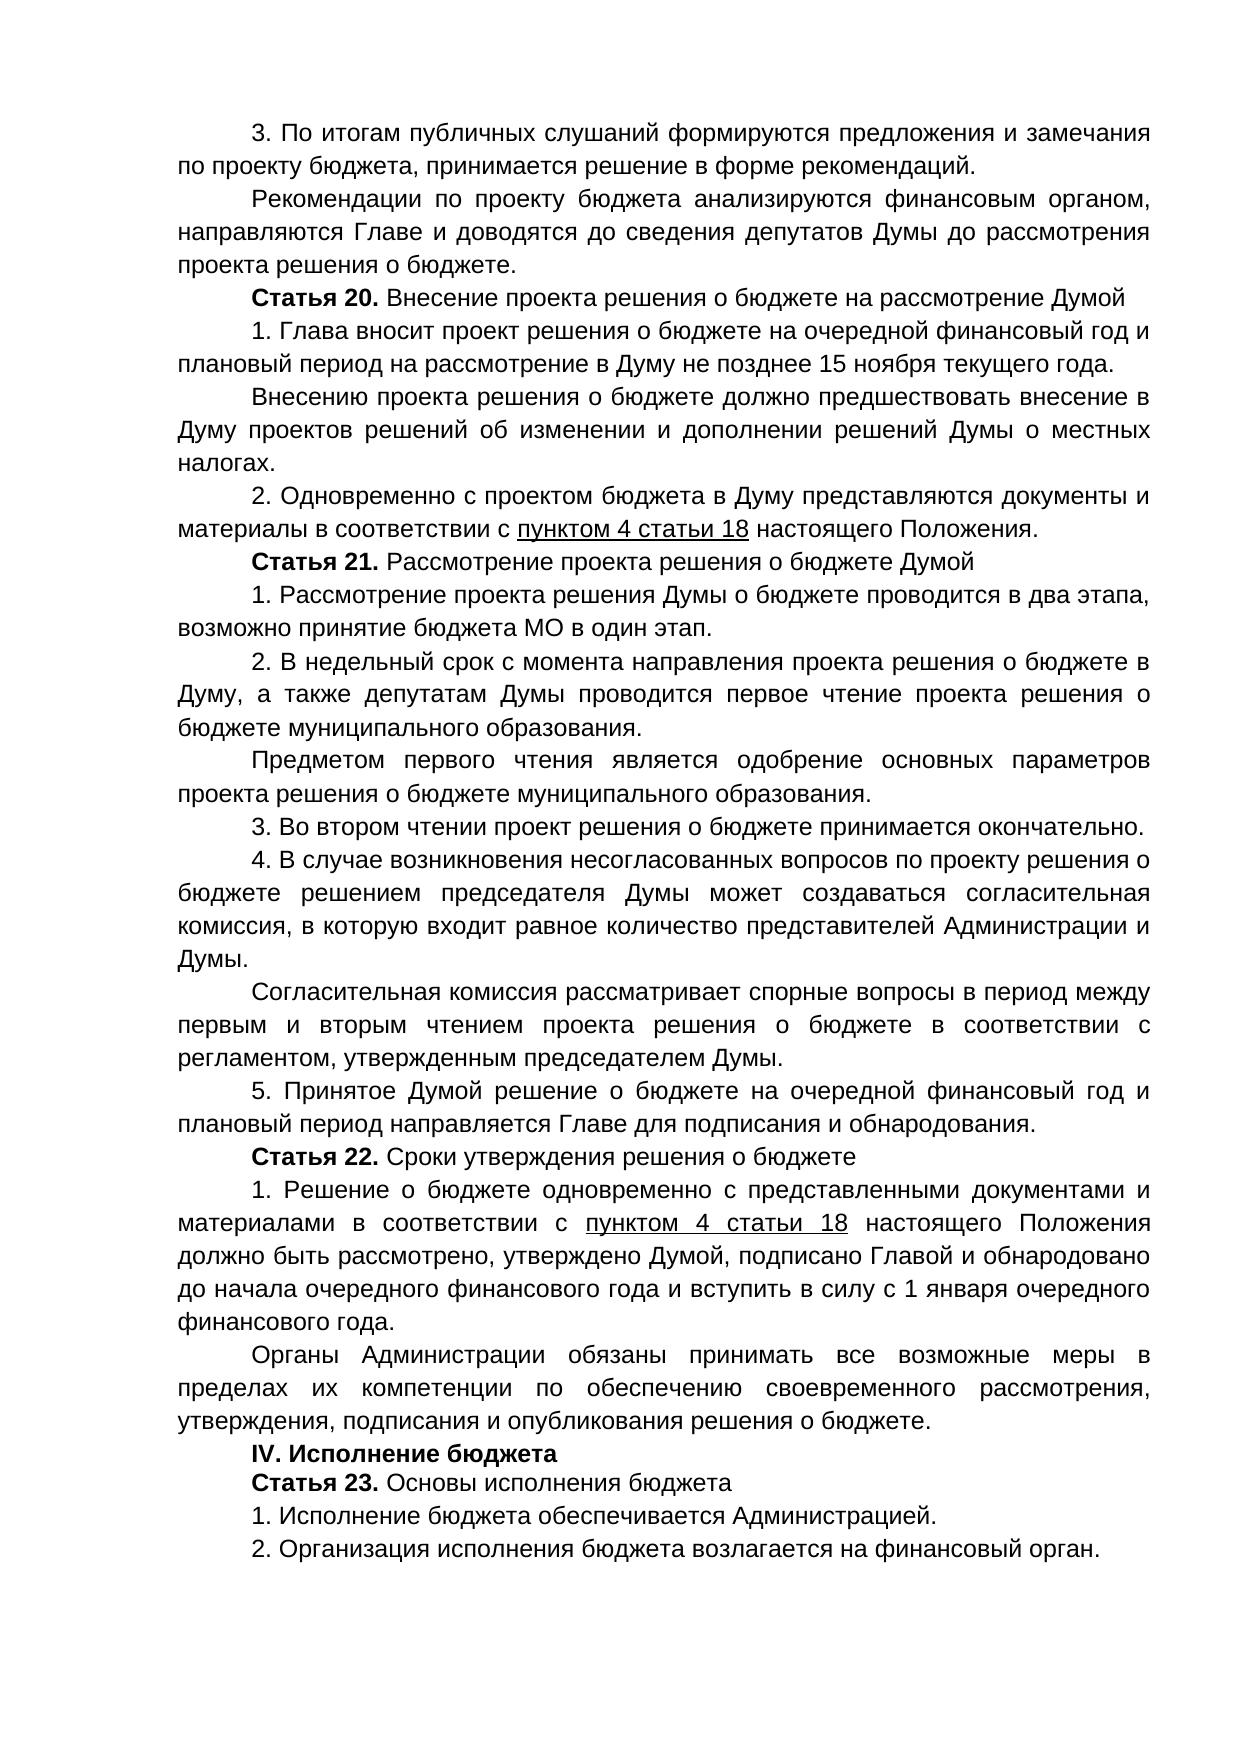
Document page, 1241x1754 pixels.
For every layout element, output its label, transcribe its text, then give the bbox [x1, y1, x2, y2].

text 1. Решение о бюджете одновременно с представленными документами и материалами в соответствии с пунктом 4 статьи 18 настоящего Положения должно быть рассмотрено, утверждено Думой, подписано Главой и обнародовано до начала очередного финансового года и вступить в силу с 1 января очередного финансового года. [177, 1175, 1152, 1336]
text Органы Администрации обязаны принимать все возможные меры в пределах их компетенции по обеспечению своевременного рассмотрения, утверждения, подписания и опубликования решения о бюджете. [177, 1340, 1152, 1435]
text 1. Глава вносит проект решения о бюджете на очередной финансовый год и плановый период на рассмотрение в Думу не позднее 15 ноября текущего года. [177, 316, 1152, 378]
subtitle IV. Исполнение бюджета [177, 1439, 1152, 1468]
text Согласительная комиссия рассматривает спорные вопросы в период между первым и вторым чтением проекта решения о бюджете в соответствии с регламентом, утвержденным председателем Думы. [177, 977, 1152, 1071]
text 3. По итогам публичных слушаний формируются предложения и замечания по проекту бюджета, принимается решение в форме рекомендаций. [177, 118, 1152, 180]
text 1. Рассмотрение проекта решения Думы о бюджете проводится в два этапа, возможно принятие бюджета МО в один этап. [177, 580, 1152, 642]
text 3. Во втором чтении проект решения о бюджете принимается окончательно. [177, 812, 1152, 840]
text Статья 23. Основы исполнения бюджета [177, 1468, 1152, 1496]
text Статья 21. Рассмотрение проекта решения о бюджете Думой [177, 547, 1152, 576]
text 1. Исполнение бюджета обеспечивается Администрацией. [177, 1501, 1152, 1529]
text 2. В недельный срок с момента направления проекта решения о бюджете в Думу, а также депутатам Думы проводится первое чтение проекта решения о бюджете муниципального образования. [177, 646, 1152, 741]
text Рекомендации по проекту бюджета анализируются финансовым органом, направляются Главе и доводятся до сведения депутатов Думы до рассмотрения проекта решения о бюджете. [177, 184, 1152, 279]
text 2. Одновременно с проектом бюджета в Думу представляются документы и материалы в соответствии с пунктом 4 статьи 18 настоящего Положения. [177, 481, 1152, 543]
text Статья 22. Сроки утверждения решения о бюджете [177, 1142, 1152, 1171]
text 5. Принятое Думой решение о бюджете на очередной финансовый год и плановый период направляется Главе для подписания и обнародования. [177, 1076, 1152, 1137]
text Внесению проекта решения о бюджете должно предшествовать внесение в Думу проектов решений об изменении и дополнении решений Думы о местных налогах. [177, 382, 1152, 477]
text Статья 20. Внесение проекта решения о бюджете на рассмотрение Думой [177, 283, 1152, 312]
text Предметом первого чтения является одобрение основных параметров проекта решения о бюджете муниципального образования. [177, 746, 1152, 807]
text 4. В случае возникновения несогласованных вопросов по проекту решения о бюджете решением председателя Думы может создаваться согласительная комиссия, в которую входит равное количество представителей Администрации и Думы. [177, 844, 1152, 972]
text 2. Организация исполнения бюджета возлагается на финансовый орган. [177, 1534, 1152, 1562]
